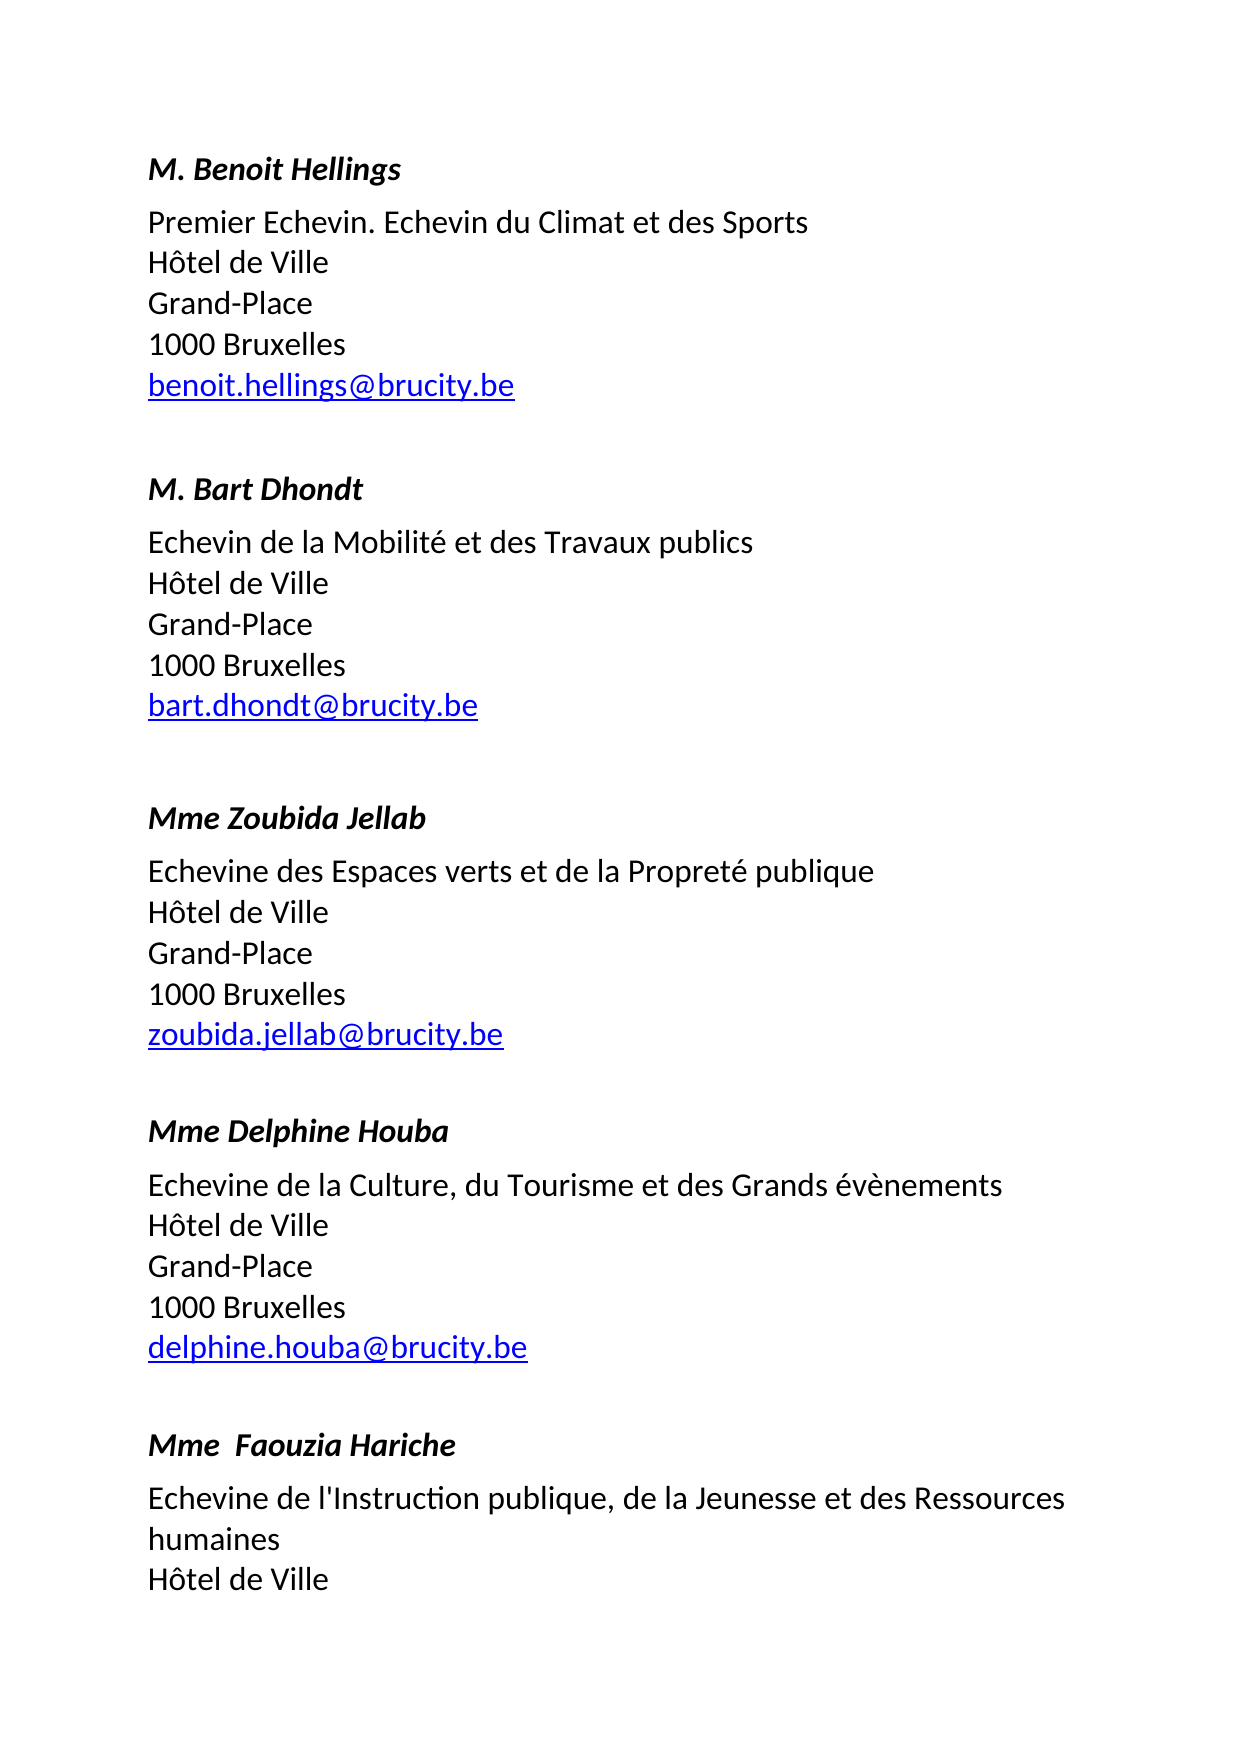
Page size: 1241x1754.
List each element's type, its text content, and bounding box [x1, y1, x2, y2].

text bart.dhondt@brucity.be [148, 684, 1093, 725]
text 1000 Bruxelles [148, 1286, 1093, 1326]
text Premier Echevin. Echevin du Climat et des Sports [148, 201, 1093, 242]
text Grand-Place [148, 1245, 1093, 1286]
text Hôtel de Ville [148, 562, 1093, 603]
text Hôtel de Ville [148, 1204, 1093, 1245]
text benoit.hellings@brucity.be [148, 364, 1093, 404]
text Grand-Place [148, 603, 1093, 644]
text zoubida.jellab@brucity.be [148, 1013, 1093, 1054]
text Echevin de la Mobilité et des Travaux publics [148, 521, 1093, 562]
text 1000 Bruxelles [148, 972, 1093, 1013]
subtitle Mme Faouzia Hariche [148, 1423, 1093, 1464]
text Hôtel de Ville [148, 242, 1093, 282]
text 1000 Bruxelles [148, 323, 1093, 364]
text Hôtel de Ville [148, 891, 1093, 932]
text delphine.houba@brucity.be [148, 1326, 1093, 1367]
text Echevine des Espaces verts et de la Propreté publique [148, 850, 1093, 891]
subtitle Mme Zoubida Jellab [148, 797, 1093, 838]
subtitle Mme Delphine Houba [148, 1110, 1093, 1151]
text Echevine de l'Instruction publique, de la Jeunesse et des Ressources humaines [148, 1477, 1093, 1558]
subtitle M. Bart Dhondt [148, 468, 1093, 509]
text Echevine de la Culture, du Tourisme et des Grands évènements [148, 1163, 1093, 1204]
subtitle M. Benoit Hellings [148, 148, 1093, 188]
text Hôtel de Ville [148, 1558, 1093, 1599]
text Grand-Place [148, 932, 1093, 972]
text Grand-Place [148, 282, 1093, 323]
text 1000 Bruxelles [148, 644, 1093, 684]
